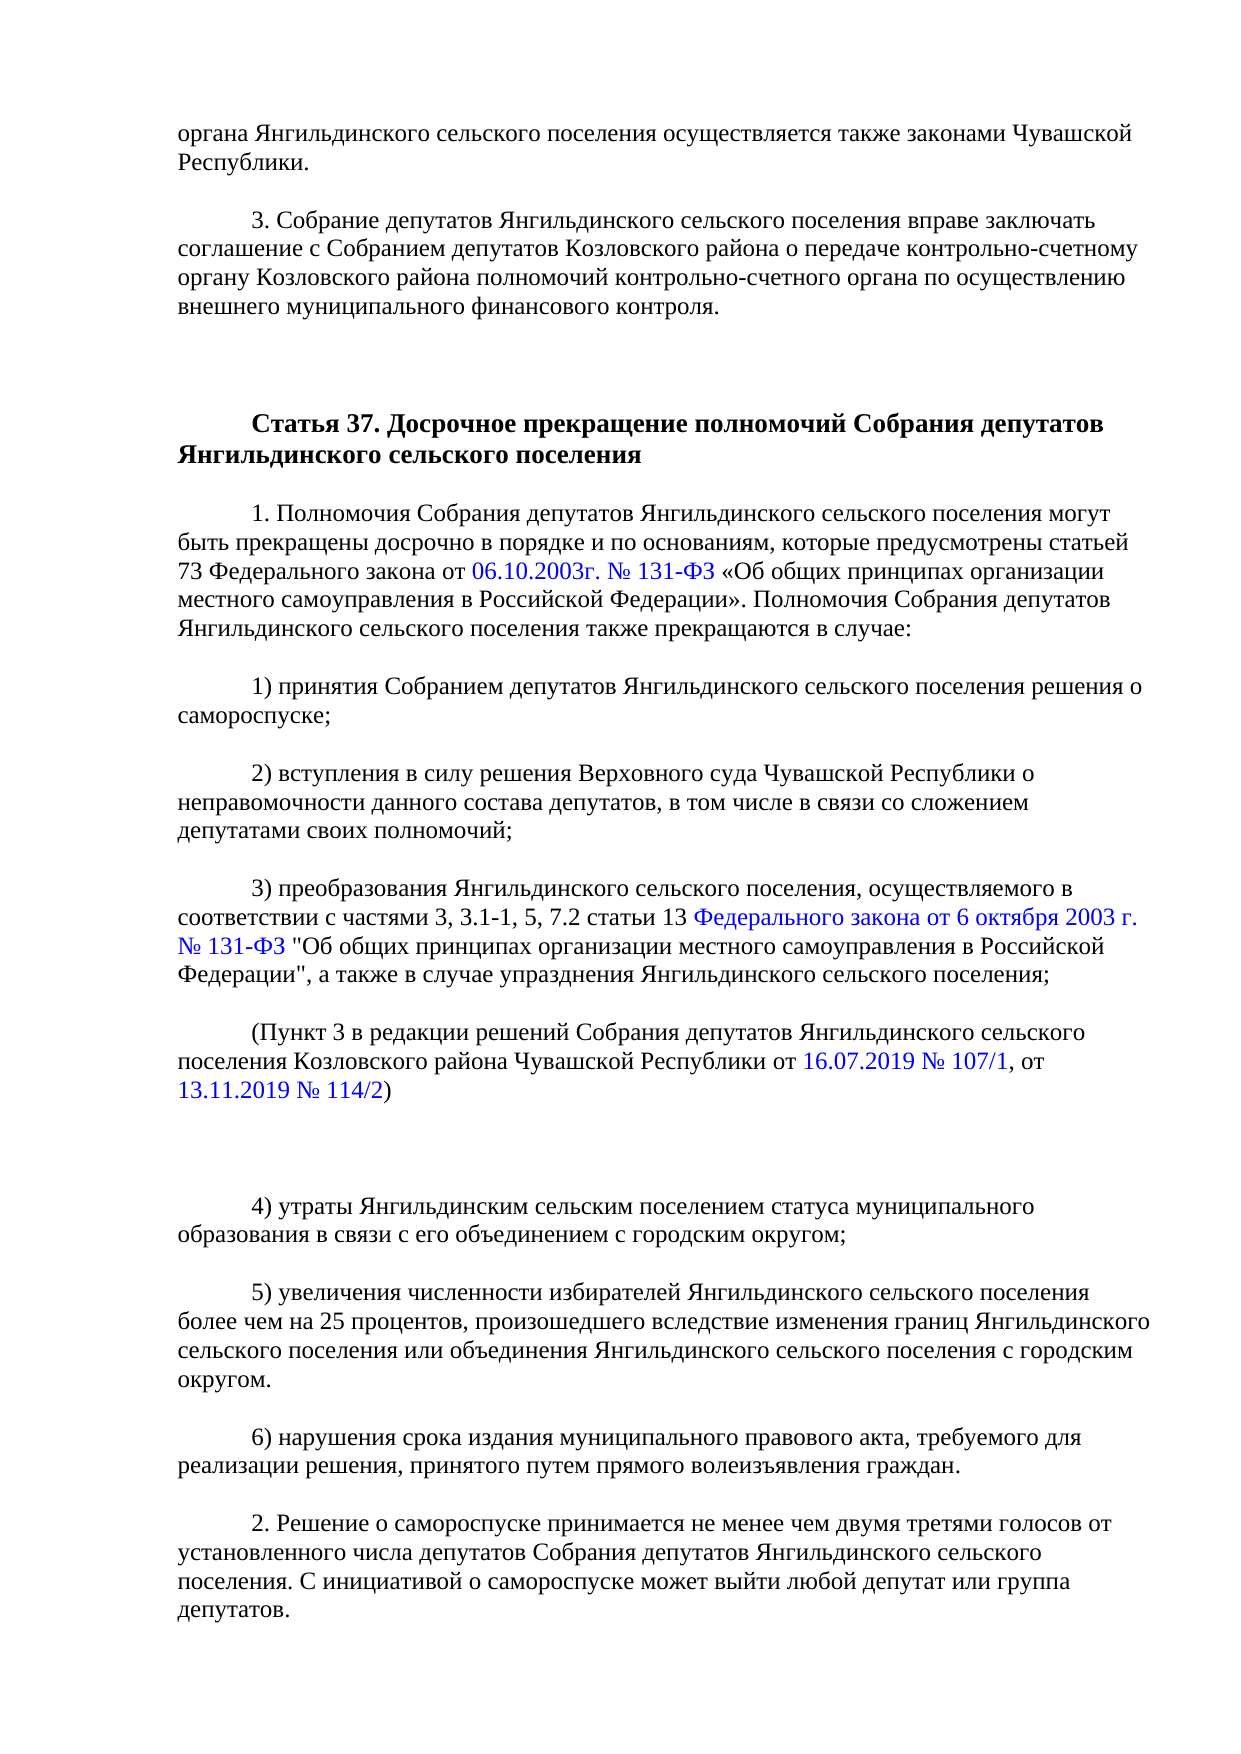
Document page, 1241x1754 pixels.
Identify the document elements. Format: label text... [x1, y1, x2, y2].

text 2. Решение о самороспуске принимается не менее чем двумя третями голосов от установленного числа депутатов Собрания депутатов Янгильдинского сельского поселения. С инициативой о самороспуске может выйти любой депутат или группа депутатов. [177, 1508, 1152, 1623]
text 6) нарушения срока издания муниципального правового акта, требуемого для реализации решения, принятого путем прямого волеизъявления граждан. [177, 1422, 1152, 1479]
text 4) утраты Янгильдинским сельским поселением статуса муниципального образования в связи с его объединением с городским округом; [177, 1191, 1152, 1248]
text 3. Собрание депутатов Янгильдинского сельского поселения вправе заключать соглашение с Собранием депутатов Козловского района о передаче контрольно-счетному органу Козловского района полномочий контрольно-счетного органа по осуществлению внешнего муниципального финансового контроля. [177, 205, 1152, 320]
text Статья 37. Досрочное прекращение полномочий Собрания депутатов Янгильдинского сельского поселения [177, 407, 1152, 469]
text 3) преобразования Янгильдинского сельского поселения, осуществляемого в соответствии с частями 3, 3.1-1, 5, 7.2 статьи 13 Федерального закона от 6 октября 2003 г. № 131-ФЗ "Об общих принципах организации местного самоуправления в Российской Федерации", а также в случае упразднения Янгильдинского сельского поселения; [177, 873, 1152, 988]
text 1) принятия Собранием депутатов Янгильдинского сельского поселения решения о самороспуске; [177, 671, 1152, 729]
text 5) увеличения численности избирателей Янгильдинского сельского поселения более чем на 25 процентов, произошедшего вследствие изменения границ Янгильдинского сельского поселения или объединения Янгильдинского сельского поселения с городским округом. [177, 1277, 1152, 1392]
text 2) вступления в силу решения Верховного суда Чувашской Республики о неправомочности данного состава депутатов, в том числе в связи со сложением депутатами своих полномочий; [177, 758, 1152, 844]
text 1. Полномочия Собрания депутатов Янгильдинского сельского поселения могут быть прекращены досрочно в порядке и по основаниям, которые предусмотрены статьей 73 Федерального закона от 06.10.2003г. № 131-ФЗ «Об общих принципах организации местного самоуправления в Российской Федерации». Полномочия Собрания депутатов Янгильдинского сельского поселения также прекращаются в случае: [177, 498, 1152, 642]
text (Пункт 3 в редакции решений Собрания депутатов Янгильдинского сельского поселения Козловского района Чувашской Республики от 16.07.2019 № 107/1, от 13.11.2019 № 114/2) [177, 1017, 1152, 1104]
